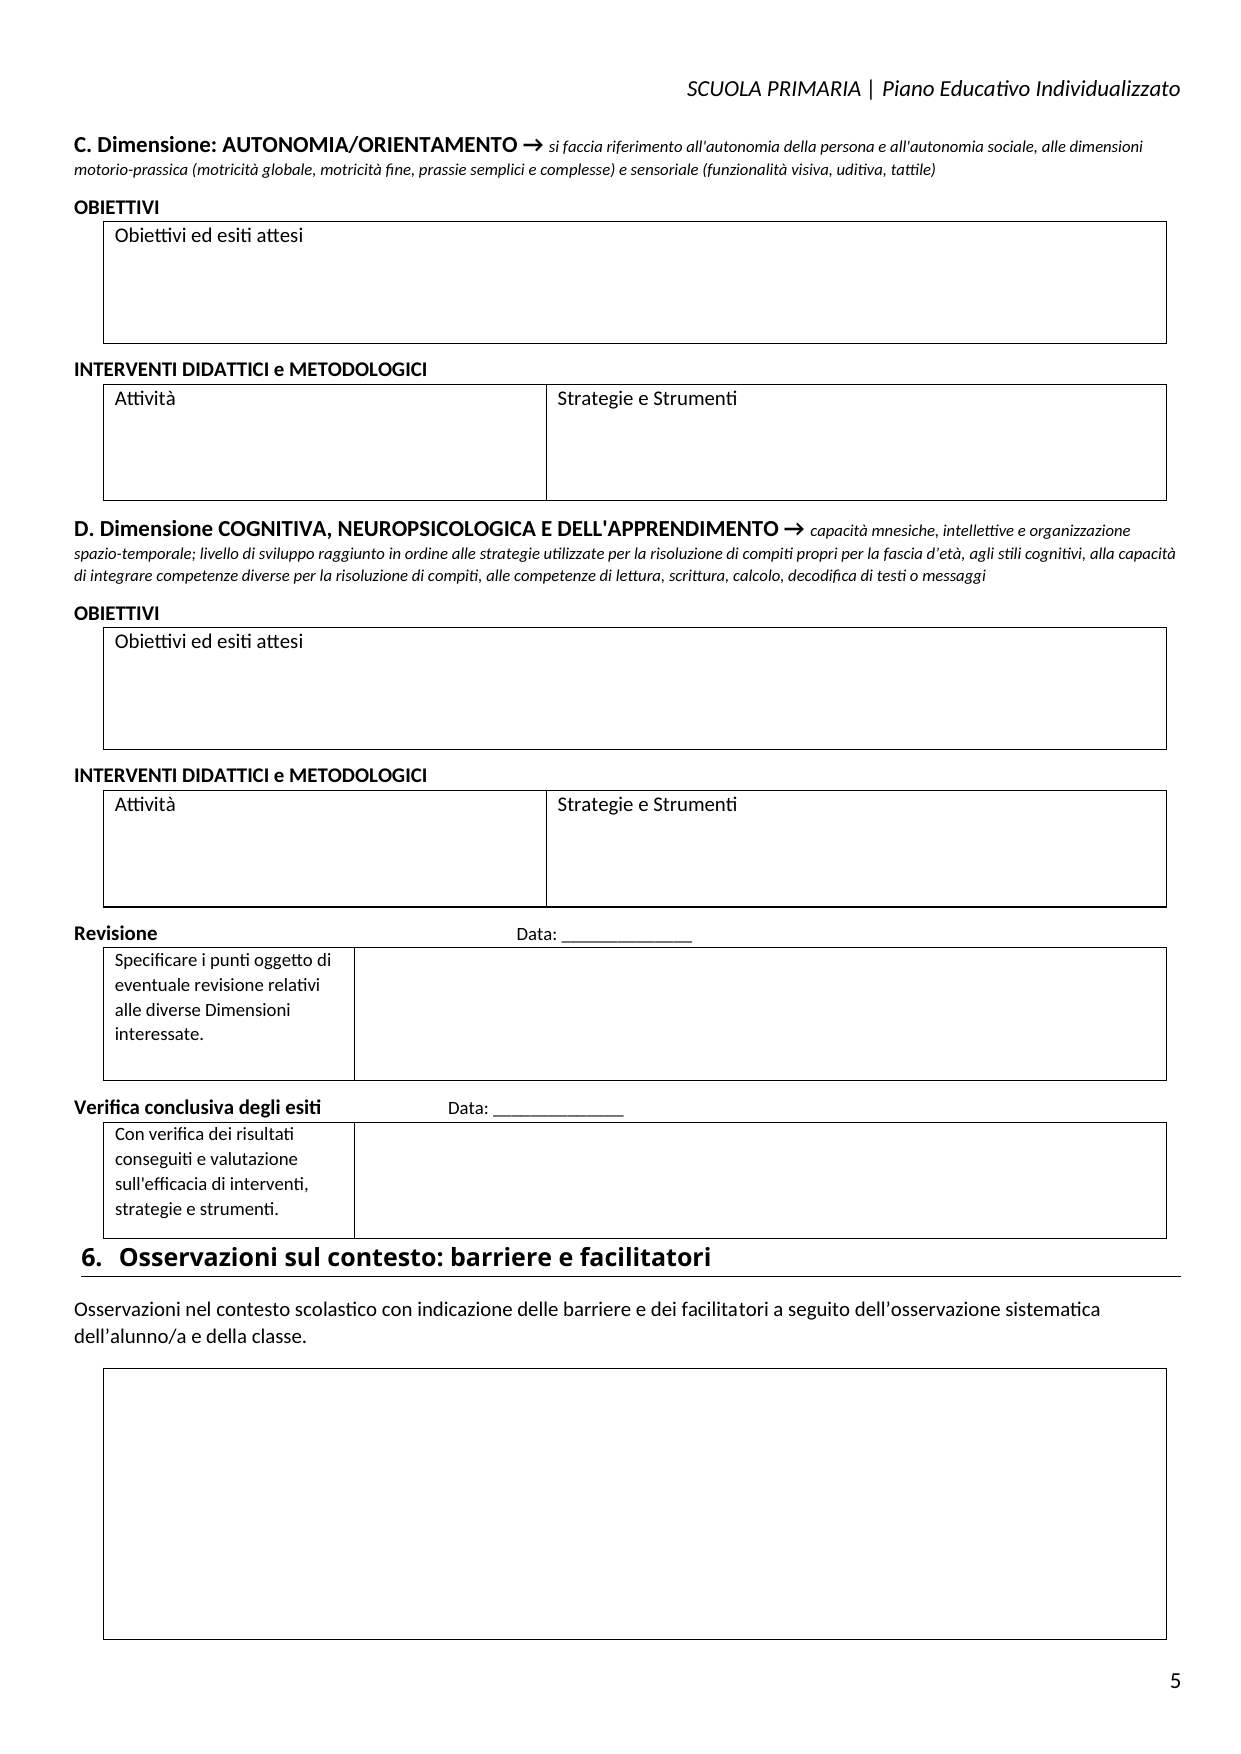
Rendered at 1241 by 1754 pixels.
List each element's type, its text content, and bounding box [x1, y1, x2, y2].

table_header Obiettivi ed esiti attesi [104, 222, 1166, 343]
text C. Dimensione: AUTONOMIA/ORIENTAMENTO → si faccia riferimento all'autonomia della persona e all'autonomia sociale, alle dimensioni motorio-prassica (motricità globale, motricità fine, prassie semplici e complesse) e sensoriale (funzionalità visiva, uditiva, tattile) [74, 130, 1181, 180]
subtitle Osservazioni sul contesto: barriere e facilitatori [81, 1239, 1181, 1276]
text Revisione Data: ______________ [74, 920, 1181, 945]
table_header Obiettivi ed esiti attesi [104, 628, 1166, 749]
text OBIETTIVI [74, 194, 1181, 219]
table_header Strategie e Strumenti [547, 385, 1166, 500]
table_header [355, 948, 1166, 1080]
text OBIETTIVI [74, 600, 1181, 625]
table_header [355, 1123, 1166, 1238]
table_header Con verifica dei risultati conseguiti e valutazione sull'efficacia di interventi, strategie e strumenti. [104, 1123, 354, 1238]
text INTERVENTI DIDATTICI e METODOLOGICI [74, 762, 1181, 788]
text INTERVENTI DIDATTICI e METODOLOGICI [74, 357, 1181, 382]
table_header Specificare i punti oggetto di eventuale revisione relativi alle diverse Dimensioni interessate. [104, 948, 354, 1080]
table_header Strategie e Strumenti [547, 791, 1166, 906]
text Osservazioni nel contesto scolastico con indicazione delle barriere e dei facilitatori a seguito dell’osservazione sistematica dell’alunno/a e della classe. [74, 1296, 1181, 1349]
text D. Dimensione COGNITIVA, NEUROPSICOLOGICA E DELL'APPRENDIMENTO → capacità mnesiche, intellettive e organizzazione spazio-temporale; livello di sviluppo raggiunto in ordine alle strategie utilizzate per la risoluzione di compiti propri per la fascia d’età, agli stili cognitivi, alla capacità di integrare competenze diverse per la risoluzione di compiti, alle competenze di lettura, scrittura, calcolo, decodifica di testi o messaggi [74, 514, 1181, 586]
table_header [104, 1369, 1166, 1638]
text Verifica conclusiva degli esiti Data: ______________ [74, 1094, 1181, 1119]
table_header Attività [104, 791, 546, 906]
table_header Attività [104, 385, 546, 500]
